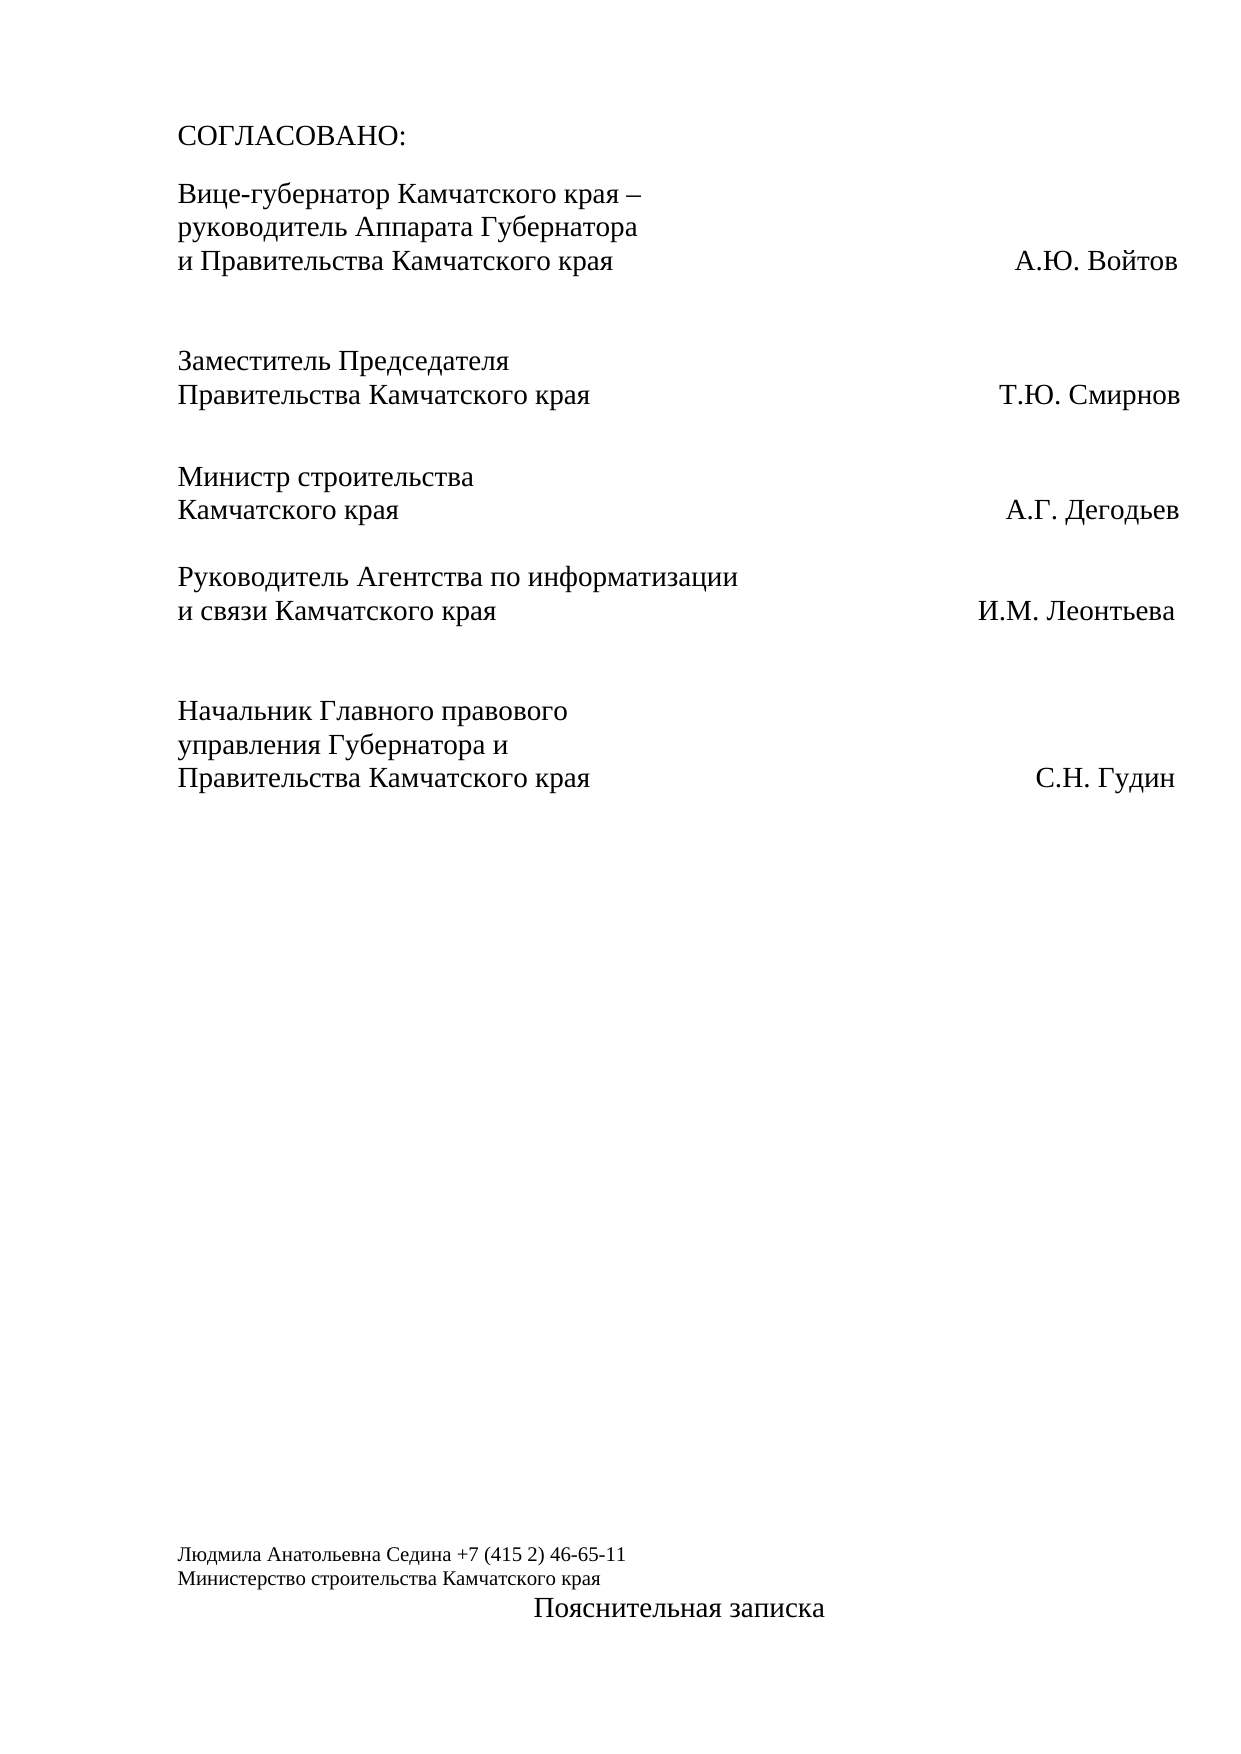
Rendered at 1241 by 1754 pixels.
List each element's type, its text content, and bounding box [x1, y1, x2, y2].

text Министерство строительства Камчатского края [177, 1566, 1181, 1590]
text Начальник Главного правового [177, 693, 1181, 727]
text и связи Камчатского края И.М. Леонтьева [177, 593, 1181, 626]
text Министр строительства [177, 459, 1181, 492]
text СОГЛАСОВАНО: [177, 118, 1181, 152]
text Вице-губернатор Камчатского края – [177, 176, 1181, 209]
text и Правительства Камчатского края А.Ю. Войтов [177, 243, 1181, 276]
text управления Губернатора и [177, 727, 1181, 761]
text Людмила Анатольевна Седина +7 (415 2) 46-65-11 [177, 1542, 1181, 1566]
text Камчатского края А.Г. Дегодьев [177, 492, 1181, 526]
text Пояснительная записка [177, 1590, 1181, 1624]
text руководитель Аппарата Губернатора [177, 209, 1181, 243]
text Заместитель Председателя [177, 343, 1181, 377]
text Правительства Камчатского края С.Н. Гудин [177, 761, 1181, 794]
text Правительства Камчатского края Т.Ю. Смирнов [177, 377, 1181, 411]
text Руководитель Агентства по информатизации [177, 559, 1181, 593]
